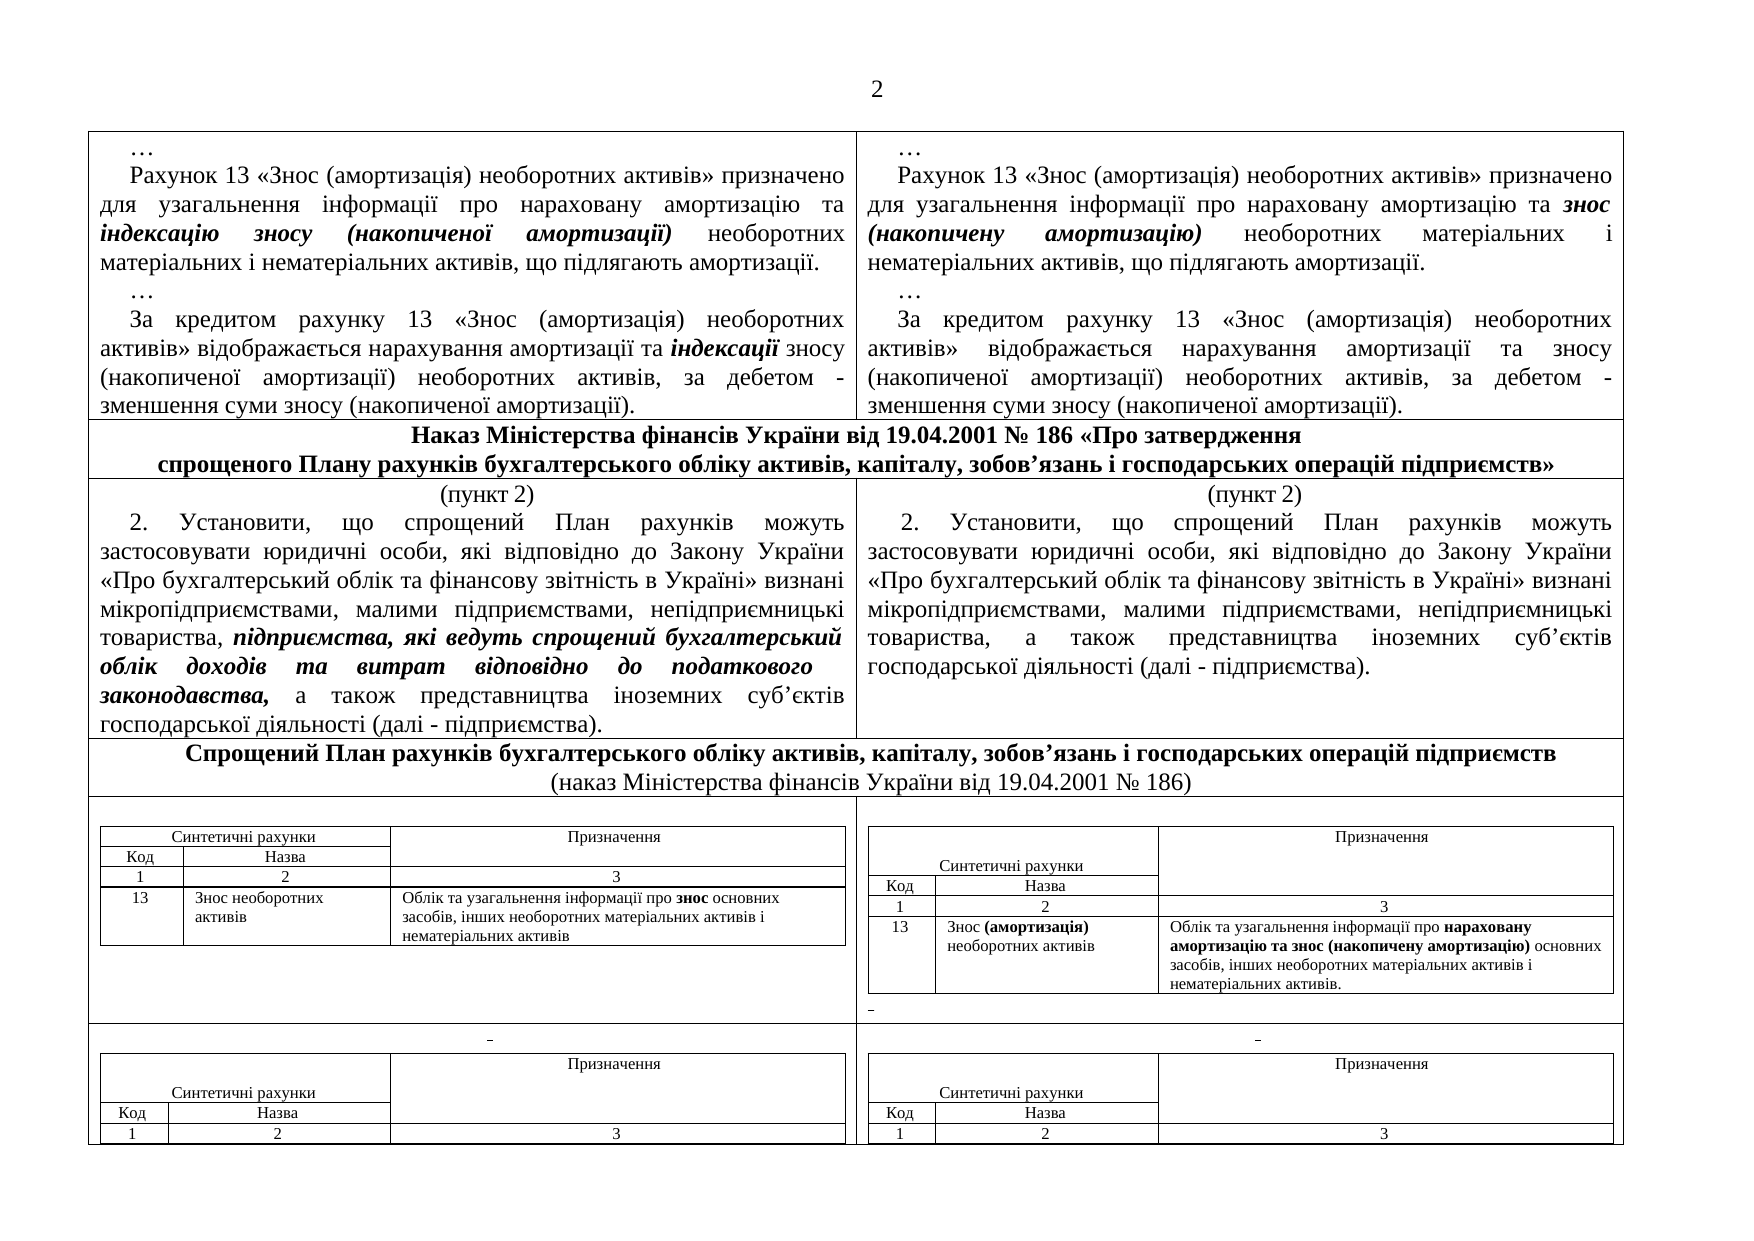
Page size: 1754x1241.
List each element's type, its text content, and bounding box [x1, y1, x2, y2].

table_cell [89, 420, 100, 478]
table_cell [169, 1124, 179, 1143]
table_cell [1602, 1124, 1613, 1143]
table_cell [845, 1024, 856, 1144]
table_cell [101, 1103, 168, 1123]
table_cell [924, 876, 935, 895]
table_cell [857, 797, 868, 1023]
table_cell [936, 917, 1158, 993]
table_cell [169, 1103, 390, 1123]
table_cell [869, 876, 879, 895]
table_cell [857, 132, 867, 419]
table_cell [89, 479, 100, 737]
table_cell [924, 1124, 935, 1143]
table_cell [936, 1124, 947, 1143]
table_cell [834, 1124, 845, 1143]
table_cell [1613, 797, 1623, 1023]
table_cell [869, 917, 935, 993]
table_cell [936, 1103, 1158, 1123]
table_cell [1147, 896, 1158, 916]
table_cell [1602, 917, 1613, 993]
table_cell [857, 1024, 868, 1144]
table_cell [1602, 896, 1613, 916]
table_cell [1159, 896, 1170, 916]
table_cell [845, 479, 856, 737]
table_cell [936, 876, 947, 895]
table_cell [936, 896, 947, 916]
table_cell [869, 896, 879, 916]
table_cell [869, 1103, 935, 1123]
table_cell [391, 1124, 402, 1143]
table_cell [1159, 1054, 1613, 1123]
table_cell [1159, 917, 1170, 993]
table_cell [101, 1124, 112, 1143]
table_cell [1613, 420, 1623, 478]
table_cell [1159, 1124, 1170, 1143]
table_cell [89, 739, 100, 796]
table_cell [869, 1124, 879, 1143]
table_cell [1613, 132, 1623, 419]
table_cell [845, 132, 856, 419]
table_cell [1613, 1024, 1623, 1144]
table_cell [101, 1054, 390, 1102]
table_cell [1159, 827, 1613, 895]
table_cell [157, 1124, 168, 1143]
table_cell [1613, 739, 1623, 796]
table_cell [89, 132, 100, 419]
table_cell [869, 827, 1158, 875]
table_cell [924, 896, 935, 916]
table_cell [89, 797, 856, 1023]
table_cell [1147, 1124, 1158, 1143]
table_cell [869, 1054, 1158, 1102]
table_cell [391, 1054, 845, 1123]
table_cell [379, 1124, 390, 1143]
table_cell [1147, 876, 1158, 895]
table_cell [89, 1024, 100, 1144]
table_cell (пункт 2) 2. Установити, що спрощений План рахунків можуть застосовувати юридичні особи, які відповідно до Закону України «Про бухгалтерський облік та фінансову звітність в Україні» визнані мікропідприємствами, малими підприємствами, непідприємницькі товариства, а також представництва іноземних суб’єктів господарської діяльності (далі - підприємства). [857, 479, 1623, 737]
